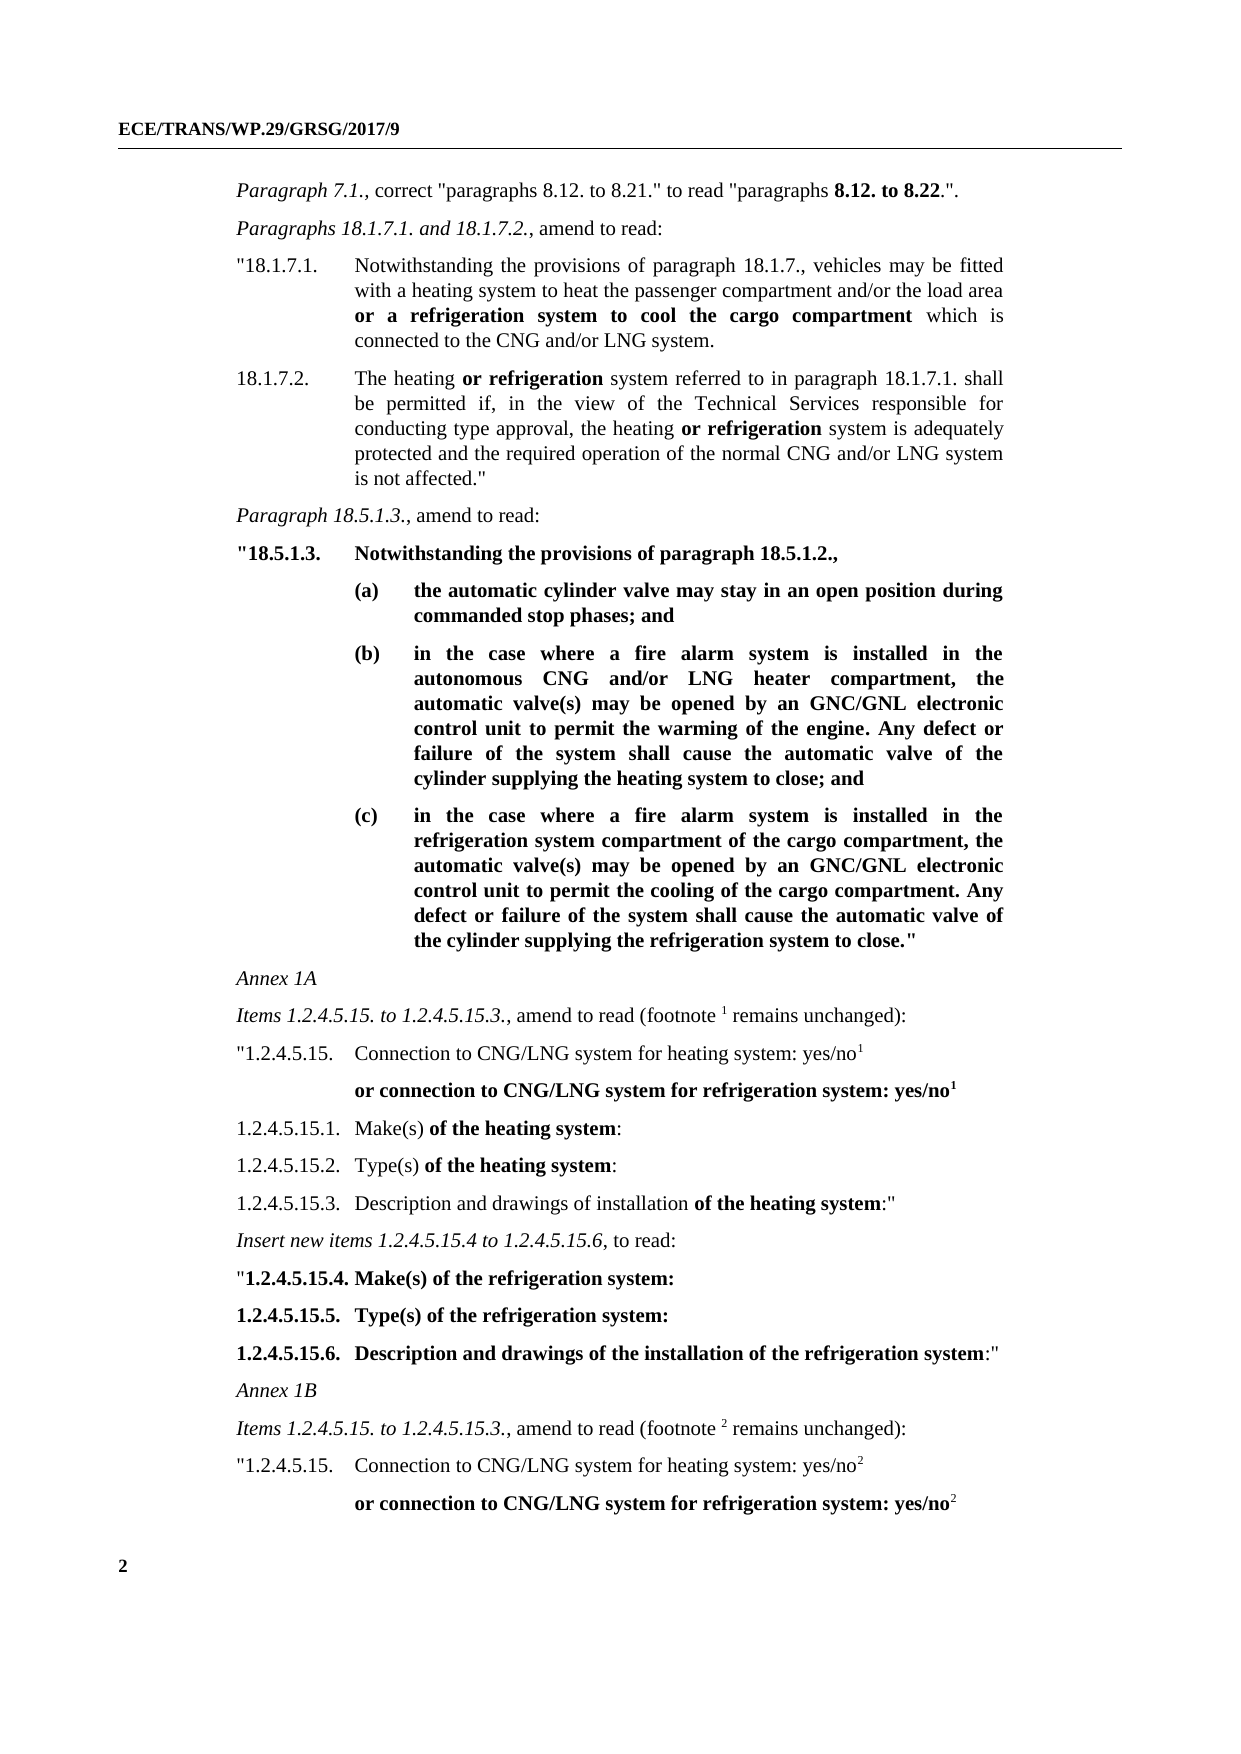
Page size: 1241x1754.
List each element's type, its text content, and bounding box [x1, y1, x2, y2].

text Annex 1B [236, 1377, 1004, 1402]
text 1.2.4.5.15.6. Description and drawings of the installation of the refrigeration system:" [236, 1340, 1004, 1365]
text Insert new items 1.2.4.5.15.4 to 1.2.4.5.15.6, to read: [177, 1227, 1004, 1252]
text Paragraphs 18.1.7.1. and 18.1.7.2., amend to read: [236, 215, 1004, 240]
text 1.2.4.5.15.5. Type(s) of the refrigeration system: [236, 1302, 1004, 1327]
text "1.2.4.5.15. Connection to CNG/LNG system for heating system: yes/no2 [236, 1452, 1004, 1477]
text (b) in the case where a fire alarm system is installed in the autonomous CNG and/or LNG heater compartment, the automatic valve(s) may be opened by an GNC/GNL electronic control unit to permit the warming of the engine. Any defect or failure of the system shall cause the automatic valve of the cylinder supplying the heating system to close; and [236, 640, 1004, 790]
text "18.1.7.1. Notwithstanding the provisions of paragraph 18.1.7., vehicles may be fitted with a heating system to heat the passenger compartment and/or the load area or a refrigeration system to cool the cargo compartment which is connected to the CNG and/or LNG system. [236, 252, 1004, 352]
text "1.2.4.5.15. Connection to CNG/LNG system for heating system: yes/no1 [236, 1040, 1004, 1065]
text (a) the automatic cylinder valve may stay in an open position during commanded stop phases; and [236, 577, 1004, 627]
text "18.5.1.3. Notwithstanding the provisions of paragraph 18.5.1.2., [236, 540, 1004, 565]
text Items 1.2.4.5.15. to 1.2.4.5.15.3., amend to read (footnote 2 remains unchanged): [177, 1415, 1004, 1440]
text Paragraph 7.1., correct "paragraphs 8.12. to 8.21." to read "paragraphs 8.12. to 8.22.". [236, 177, 1004, 202]
text "1.2.4.5.15.4. Make(s) of the refrigeration system: [236, 1265, 1004, 1290]
text Paragraph 18.5.1.3., amend to read: [177, 502, 1004, 527]
text Annex 1A [236, 965, 1004, 990]
text Items 1.2.4.5.15. to 1.2.4.5.15.3., amend to read (footnote 1 remains unchanged): [177, 1002, 1004, 1027]
text or connection to CNG/LNG system for refrigeration system: yes/no2 [354, 1490, 1004, 1515]
text 18.1.7.2. The heating or refrigeration system referred to in paragraph 18.1.7.1. shall be permitted if, in the view of the Technical Services responsible for conducting type approval, the heating or refrigeration system is adequately protected and the required operation of the normal CNG and/or LNG system is not affected." [236, 365, 1004, 490]
text (c) in the case where a fire alarm system is installed in the refrigeration system compartment of the cargo compartment, the automatic valve(s) may be opened by an GNC/GNL electronic control unit to permit the cooling of the cargo compartment. Any defect or failure of the system shall cause the automatic valve of the cylinder supplying the refrigeration system to close." [236, 802, 1004, 952]
text 1.2.4.5.15.2. Type(s) of the heating system: [236, 1152, 1004, 1177]
text 1.2.4.5.15.3. Description and drawings of installation of the heating system:" [236, 1190, 1004, 1215]
text or connection to CNG/LNG system for refrigeration system: yes/no1 [354, 1077, 1004, 1102]
text 1.2.4.5.15.1. Make(s) of the heating system: [236, 1115, 1004, 1140]
